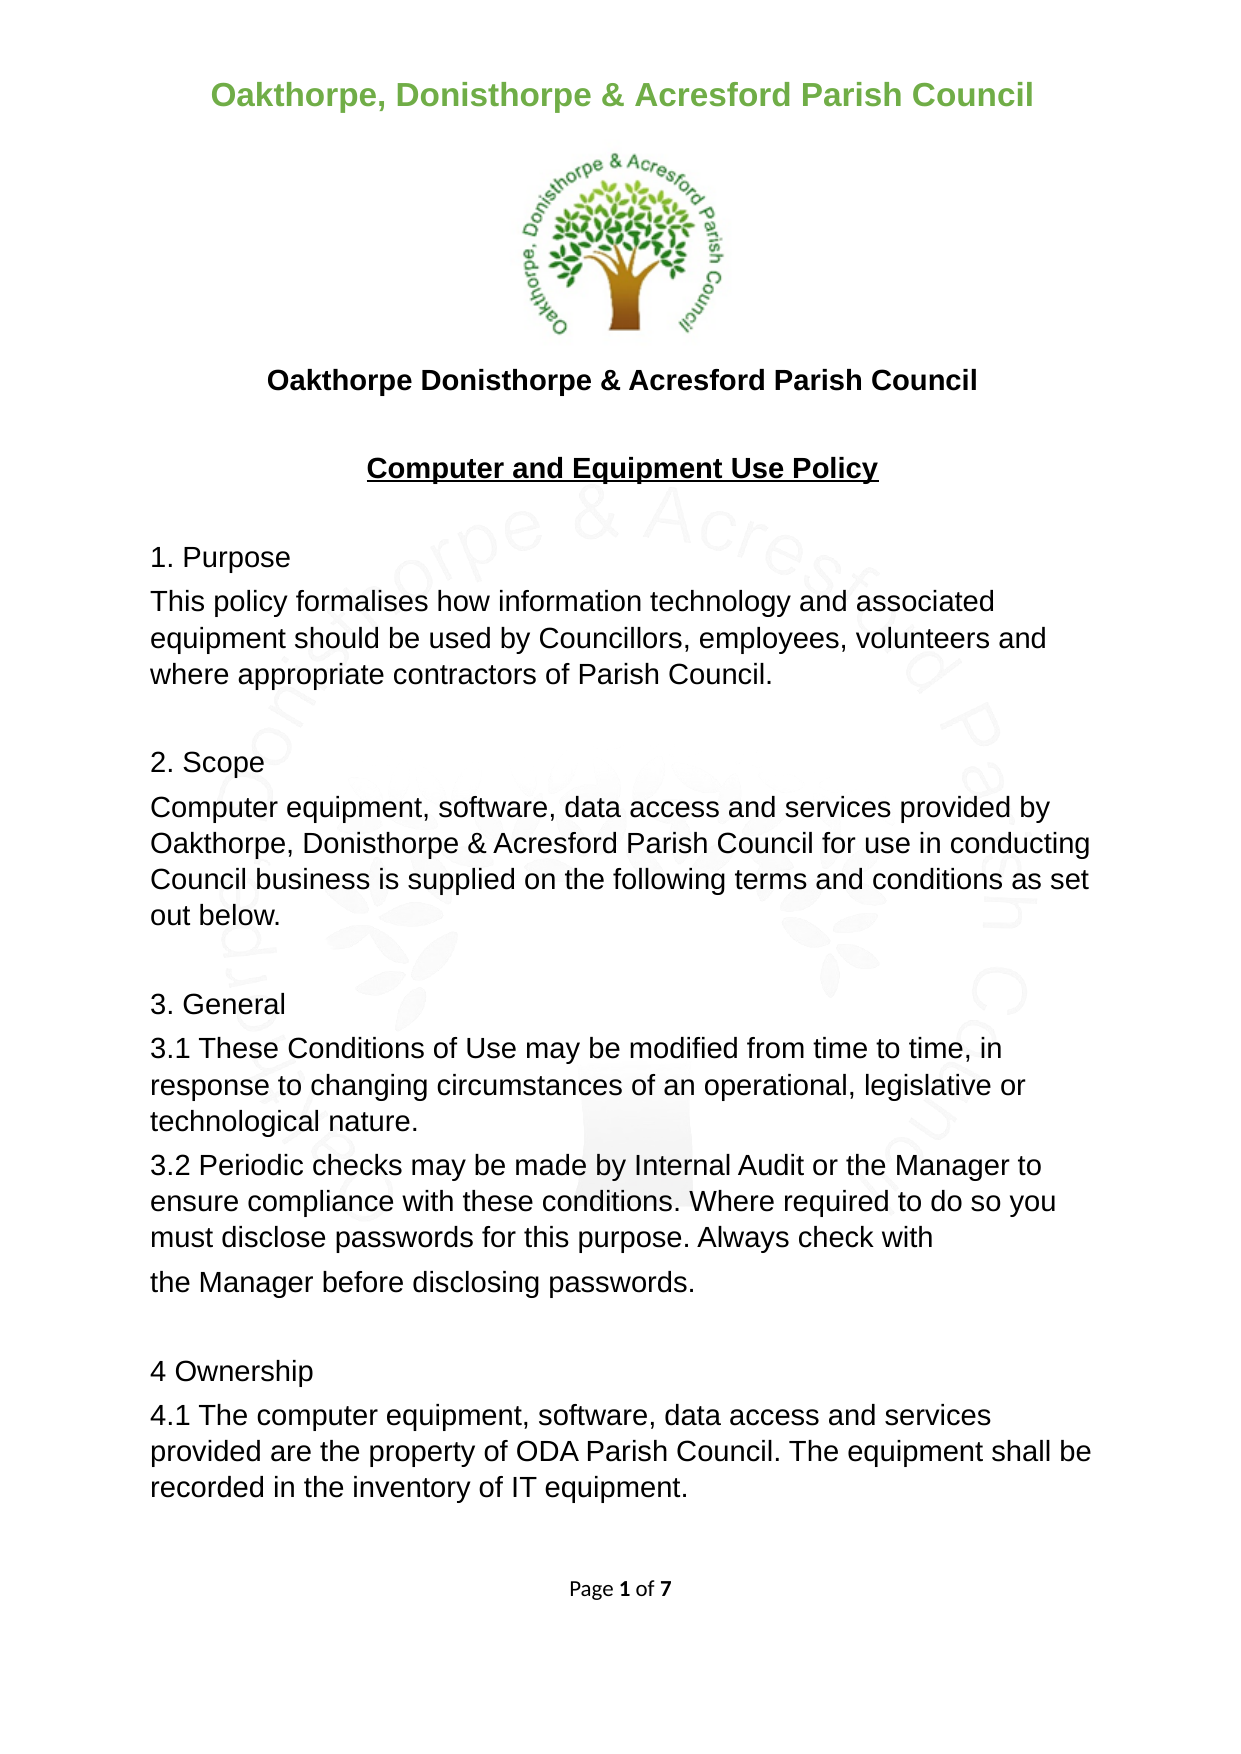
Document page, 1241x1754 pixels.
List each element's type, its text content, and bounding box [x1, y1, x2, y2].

picture [509, 139, 736, 353]
text 3.1 These Conditions of Use may be modified from time to time, in response to changing circumstances of an operational, legislative or technological nature. [150, 1031, 1095, 1137]
text 1. Purpose [150, 540, 1095, 574]
text 3.2 Periodic checks may be made by Internal Audit or the Manager to ensure compliance with these conditions. Where required to do so you must disclose passwords for this purpose. Always check with [150, 1148, 1095, 1254]
text Computer equipment, software, data access and services provided by Oakthorpe, Donisthorpe & Acresford Parish Council for use in conducting Council business is supplied on the following terms and conditions as set out below. [150, 790, 1095, 932]
text This policy formalises how information technology and associated equipment should be used by Councillors, employees, volunteers and where appropriate contractors of Parish Council. [150, 584, 1095, 690]
text Computer and Equipment Use Policy [150, 451, 1095, 485]
text 2. Scope [150, 746, 1095, 779]
text 3. General [150, 987, 1095, 1021]
text 4 Ownership [150, 1353, 1095, 1387]
text 4.1 The computer equipment, software, data access and services provided are the property of ODA Parish Council. The equipment shall be recorded in the inventory of IT equipment. [150, 1398, 1095, 1504]
text the Manager before disclosing passwords. [150, 1265, 1095, 1298]
text Oakthorpe Donisthorpe & Acresford Parish Council [150, 363, 1095, 396]
